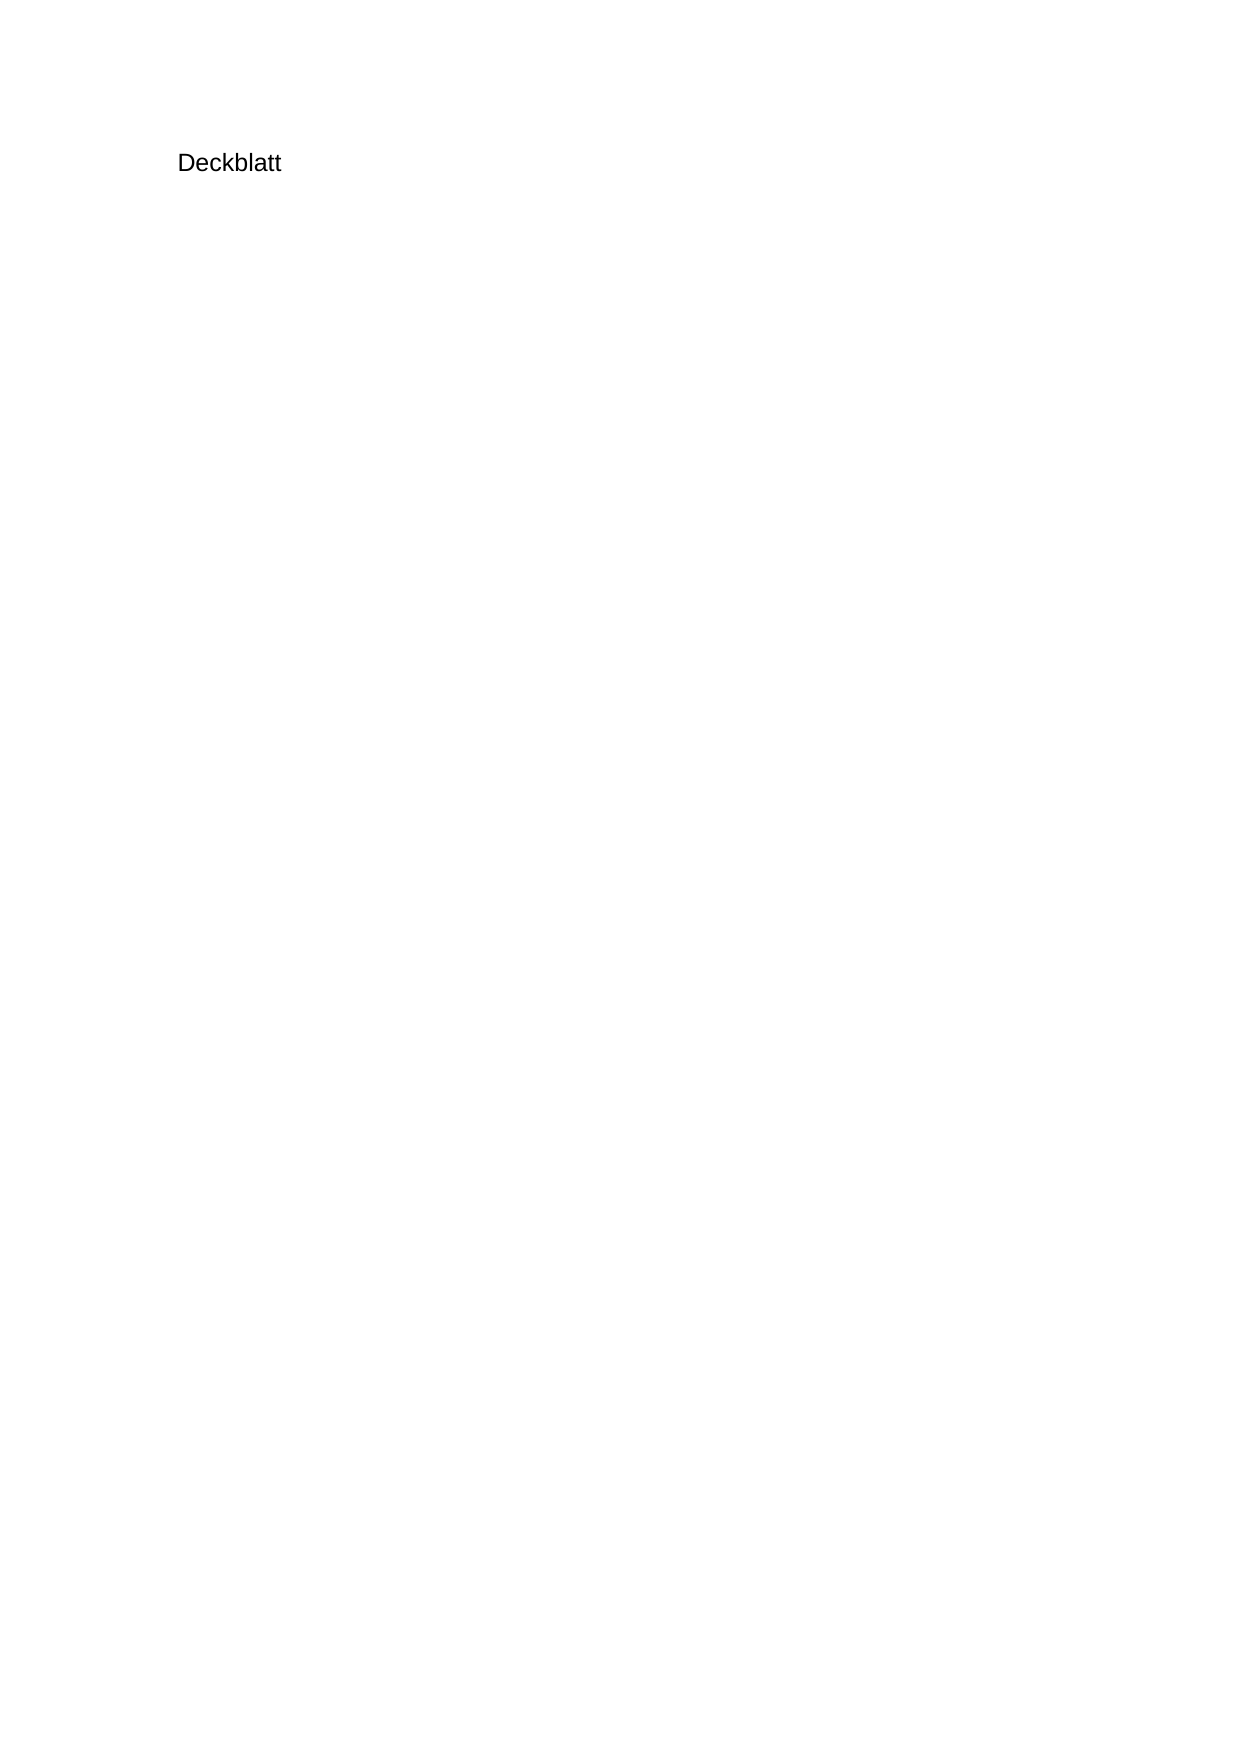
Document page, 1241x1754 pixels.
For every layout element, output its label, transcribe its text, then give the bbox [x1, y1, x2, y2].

text Deckblatt [177, 148, 1093, 176]
